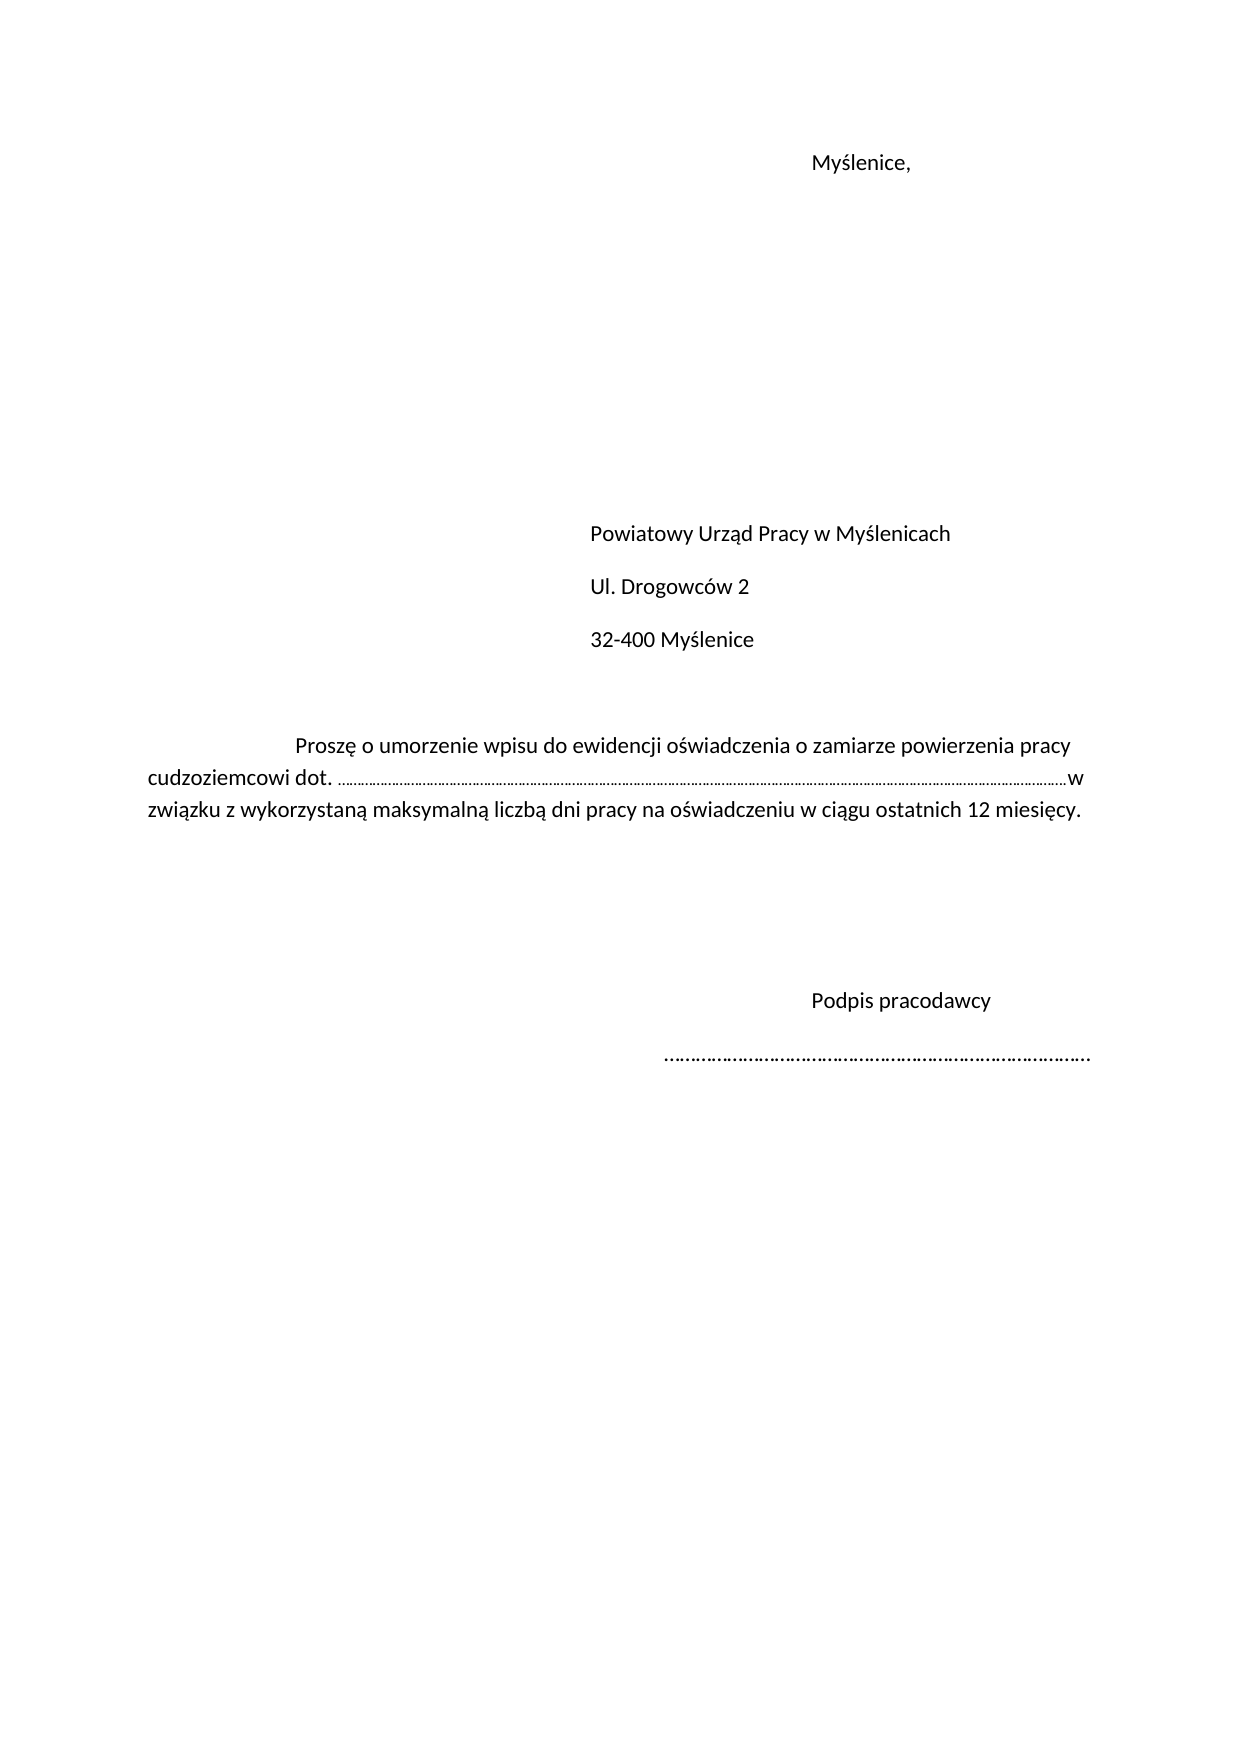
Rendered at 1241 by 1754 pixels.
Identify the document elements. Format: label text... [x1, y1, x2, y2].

text 32-400 Myślenice [516, 625, 1093, 653]
text Podpis pracodawcy [148, 986, 1093, 1014]
text ……………………………………………………………………… [148, 1039, 1093, 1067]
text Myślenice, [148, 148, 1093, 176]
text Powiatowy Urząd Pracy w Myślenicach [148, 519, 1093, 547]
text Ul. Drogowców 2 [516, 572, 1093, 600]
text Proszę o umorzenie wpisu do ewidencji oświadczenia o zamiarze powierzenia pracy cudzoziemcowi dot. ……………………………………………………………………………………………………………………………………………………………………….w związku z wykorzystaną maksymalną liczbą dni pracy na oświadczeniu w ciągu ostatnich 12 miesięcy. [148, 731, 1093, 855]
